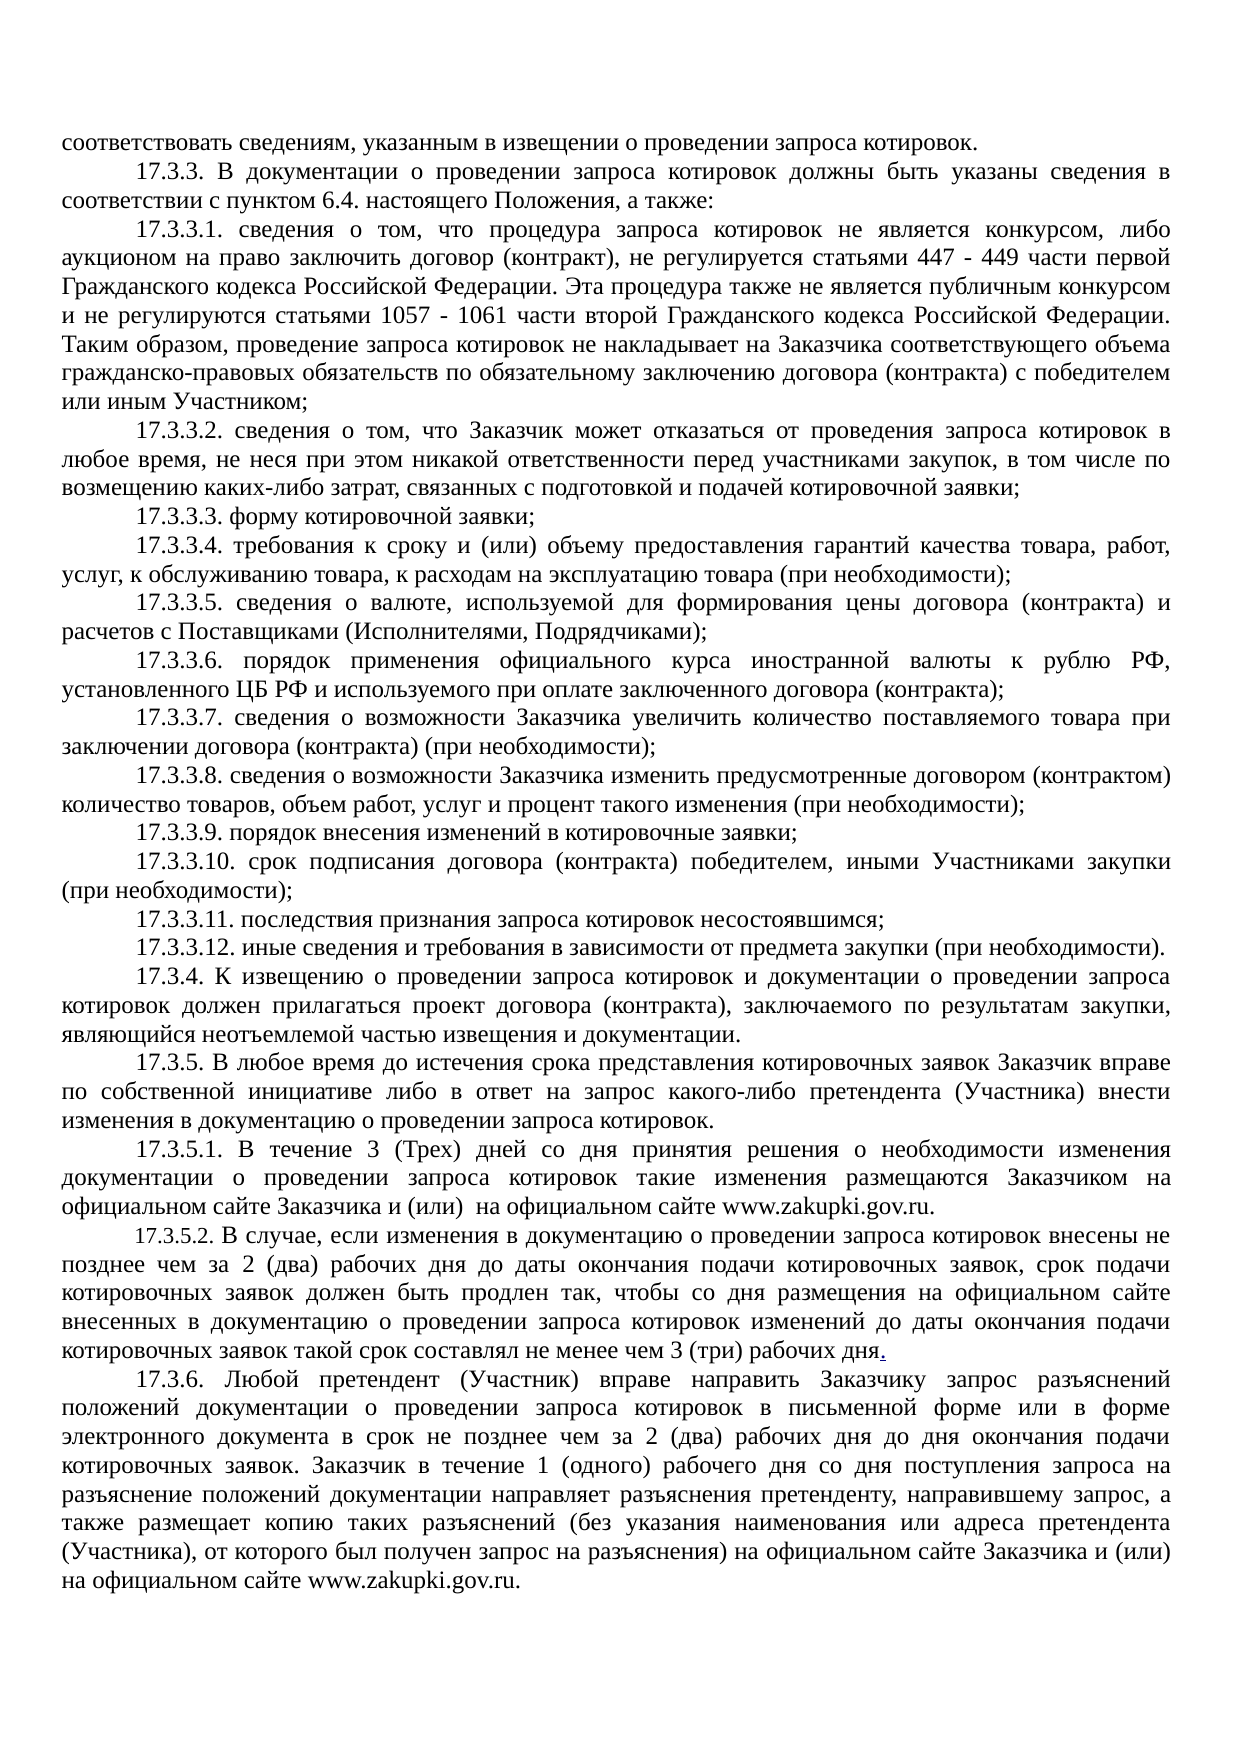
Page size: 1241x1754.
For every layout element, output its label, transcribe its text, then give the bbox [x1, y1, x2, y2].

text 17.3.6. Любой претендент (Участник) вправе направить Заказчику запрос разъяснений положений документации о проведении запроса котировок в письменной форме или в форме электронного документа в срок не позднее чем за 2 (два) рабочих дня до дня окончания подачи котировочных заявок. Заказчик в течение 1 (одного) рабочего дня со дня поступления запроса на разъяснение положений документации направляет разъяснения претенденту, направившему запрос, а также размещает копию таких разъяснений (без указания наименования или адреса претендента (Участника), от которого был получен запрос на разъяснения) на официальном сайте Заказчика и (или) на официальном сайте www.zakupki.gov.ru. [61, 1364, 1172, 1594]
text 17.3.3. В документации о проведении запроса котировок должны быть указаны сведения в соответствии с пунктом 6.4. настоящего Положения, а также: [61, 156, 1172, 214]
text 17.3.3.11. последствия признания запроса котировок несостоявшимся; [61, 904, 1172, 932]
text 17.3.3.9. порядок внесения изменений в котировочные заявки; [61, 817, 1172, 846]
text 17.3.4. К извещению о проведении запроса котировок и документации о проведении запроса котировок должен прилагаться проект договора (контракта), заключаемого по результатам закупки, являющийся неотъемлемой частью извещения и документации. [61, 961, 1172, 1047]
text 17.3.3.12. иные сведения и требования в зависимости от предмета закупки (при необходимости). [61, 932, 1172, 961]
text 17.3.3.10. срок подписания договора (контракта) победителем, иными Участниками закупки (при необходимости); [61, 846, 1172, 904]
text 17.3.5.1. В течение 3 (Трех) дней со дня принятия решения о необходимости изменения документации о проведении запроса котировок такие изменения размещаются Заказчиком на официальном сайте Заказчика и (или) на официальном сайте www.zakupki.gov.ru. [61, 1134, 1172, 1220]
text 17.3.3.1. сведения о том, что процедура запроса котировок не является конкурсом, либо аукционом на право заключить договор (контракт), не регулируется статьями 447 - 449 части первой Гражданского кодекса Российской Федерации. Эта процедура также не является публичным конкурсом и не регулируются статьями 1057 - 1061 части второй Гражданского кодекса Российской Федерации. Таким образом, проведение запроса котировок не накладывает на Заказчика соответствующего объема гражданско-правовых обязательств по обязательному заключению договора (контракта) с победителем или иным Участником; [61, 214, 1172, 415]
text 17.3.3.8. сведения о возможности Заказчика изменить предусмотренные договором (контрактом) количество товаров, объем работ, услуг и процент такого изменения (при необходимости); [61, 760, 1172, 817]
text 17.3.3.4. требования к сроку и (или) объему предоставления гарантий качества товара, работ, услуг, к обслуживанию товара, к расходам на эксплуатацию товара (при необходимости); [61, 530, 1172, 587]
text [61, 127, 1172, 156]
text 17.3.3.2. сведения о том, что Заказчик может отказаться от проведения запроса котировок в любое время, не неся при этом никакой ответственности перед участниками закупок, в том числе по возмещению каких-либо затрат, связанных с подготовкой и подачей котировочной заявки; [61, 415, 1172, 501]
text 17.3.3.7. сведения о возможности Заказчика увеличить количество поставляемого товара при заключении договора (контракта) (при необходимости); [61, 702, 1172, 760]
text 17.3.3.6. порядок применения официального курса иностранной валюты к рублю РФ, установленного ЦБ РФ и используемого при оплате заключенного договора (контракта); [61, 645, 1172, 702]
text 17.3.5.2. В случае, если изменения в документацию о проведении запроса котировок внесены не позднее чем за 2 (два) рабочих дня до даты окончания подачи котировочных заявок, срок подачи котировочных заявок должен быть продлен так, чтобы со дня размещения на официальном сайте внесенных в документацию о проведении запроса котировок изменений до даты окончания подачи котировочных заявок такой срок составлял не менее чем 3 (три) рабочих дня. [61, 1220, 1172, 1364]
text 17.3.3.5. сведения о валюте, используемой для формирования цены договора (контракта) и расчетов с Поставщиками (Исполнителями, Подрядчиками); [61, 587, 1172, 645]
text 17.3.3.3. форму котировочной заявки; [61, 501, 1172, 530]
text 17.3.5. В любое время до истечения срока представления котировочных заявок Заказчик вправе по собственной инициативе либо в ответ на запрос какого-либо претендента (Участника) внести изменения в документацию о проведении запроса котировок. [61, 1047, 1172, 1134]
